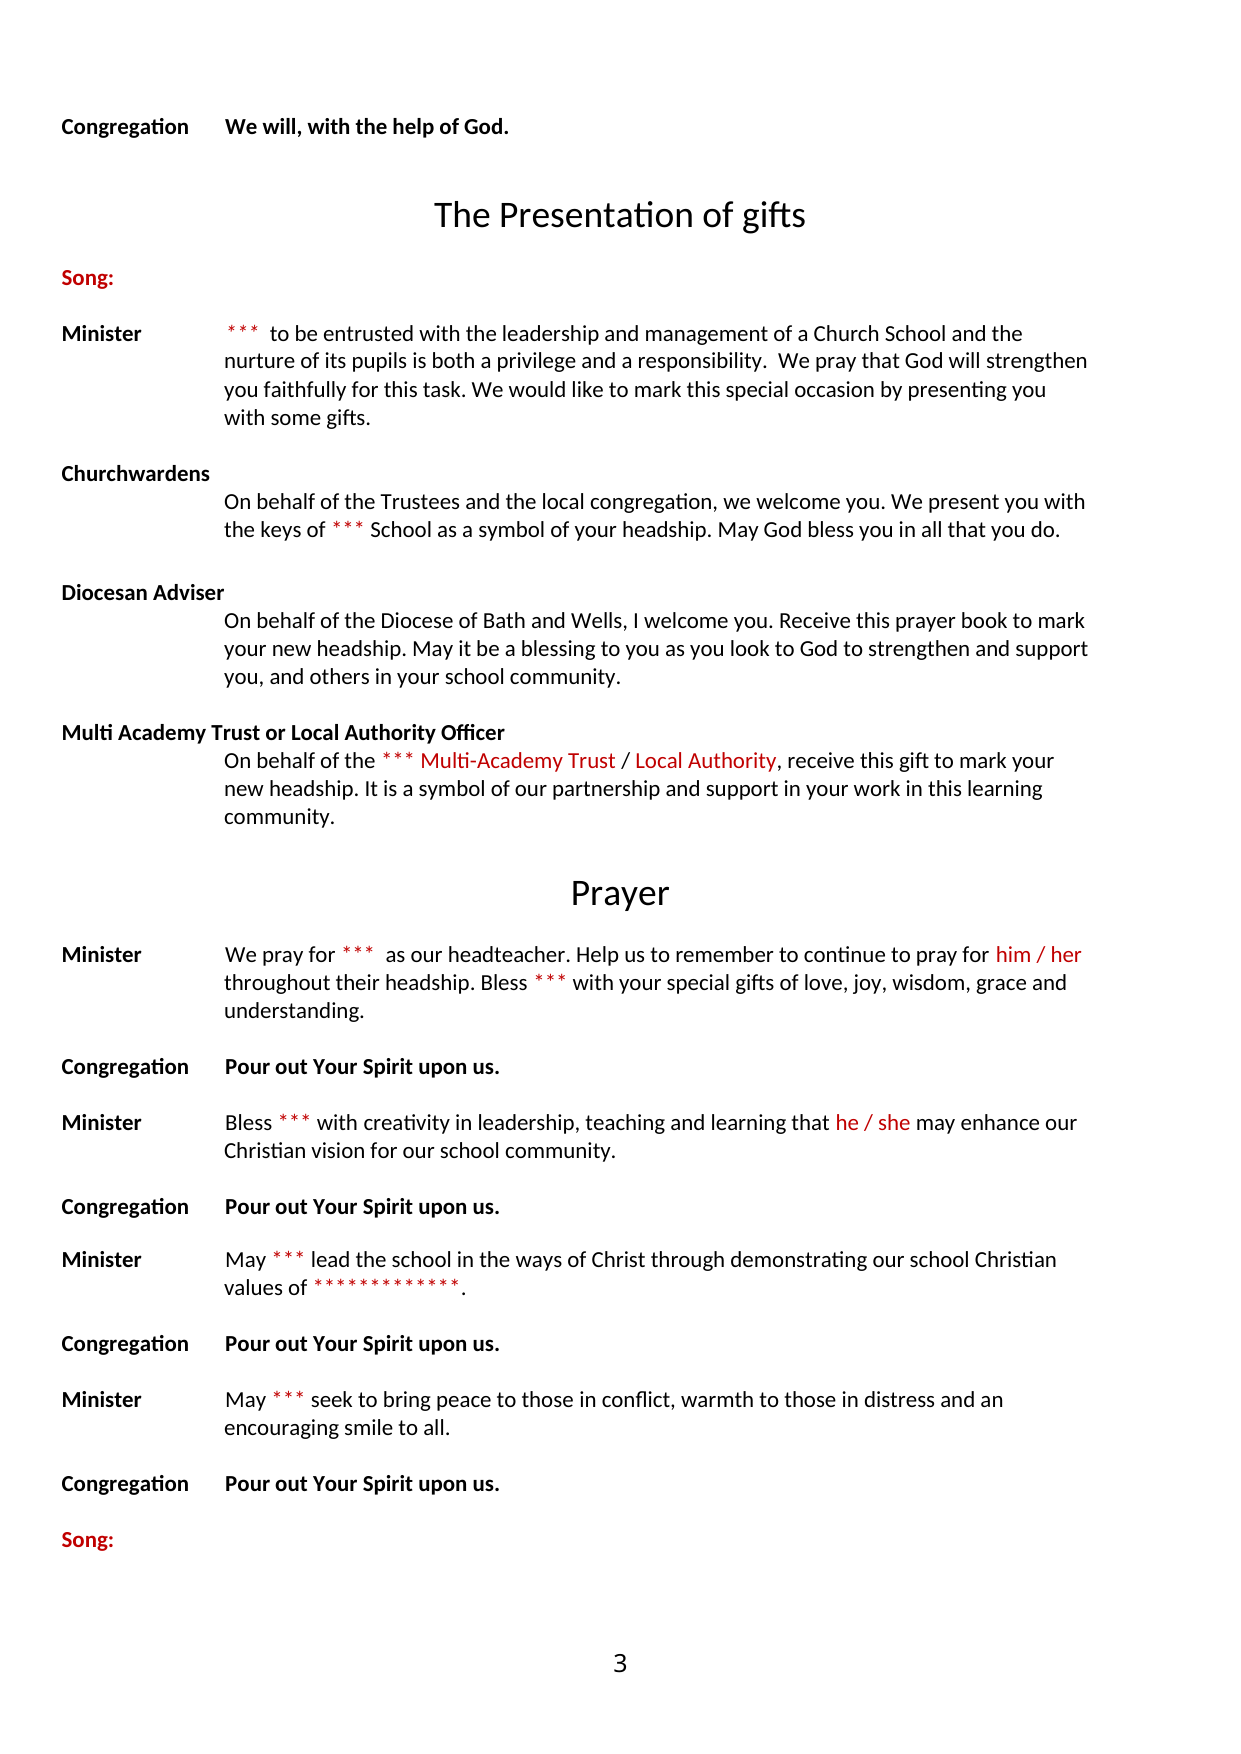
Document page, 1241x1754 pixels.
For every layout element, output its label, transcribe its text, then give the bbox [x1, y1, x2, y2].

subtitle On behalf of the Diocese of Bath and Wells, I welcome you. Receive this prayer book to mark your new headship. May it be a blessing to you as you look to God to strengthen and support you, and others in your school community. [224, 606, 1090, 690]
subtitle On behalf of the Trustees and the local congregation, we welcome you. We present you with the keys of *** School as a symbol of your headship. May God bless you in all that you do. [224, 487, 1090, 543]
text Minister *** to be entrusted with the leadership and management of a Church School and the nurture of its pupils is both a privilege and a responsibility. We pray that God will strengthen you faithfully for this task. We would like to mark this special occasion by presenting you with some gifts. [61, 319, 1090, 431]
subtitle The Presentation of gifts [150, 191, 1090, 237]
text Song: [61, 263, 1090, 291]
text Minister May *** lead the school in the ways of Christ through demonstrating our school Christian values of *************. [61, 1245, 1090, 1301]
text Song: [61, 1526, 1090, 1554]
text Multi Academy Trust or Local Authority Officer [61, 718, 1090, 746]
subtitle Diocesan Adviser [61, 578, 1090, 606]
text Congregation We will, with the help of God. [61, 112, 1090, 141]
subtitle Prayer [150, 868, 1090, 914]
text Congregation Pour out Your Spirit upon us. [61, 1192, 1090, 1220]
text On behalf of the *** Multi-Academy Trust / Local Authority, receive this gift to mark your new headship. It is a symbol of our partnership and support in your work in this learning community. [224, 746, 1090, 830]
text Minister May *** seek to bring peace to those in conflict, warmth to those in distress and an encouraging smile to all. [61, 1386, 1090, 1442]
text Minister Bless *** with creativity in leadership, teaching and learning that he / she may enhance our Christian vision for our school community. [61, 1108, 1090, 1164]
text Congregation Pour out Your Spirit upon us. [61, 1469, 1090, 1498]
text Minister We pray for *** as our headteacher. Help us to remember to continue to pray for him / her throughout their headship. Bless *** with your special gifts of love, joy, wisdom, grace and understanding. [61, 940, 1090, 1024]
subtitle Churchwardens [61, 459, 1090, 487]
text Congregation Pour out Your Spirit upon us. [61, 1052, 1090, 1080]
text Congregation Pour out Your Spirit upon us. [61, 1329, 1090, 1357]
